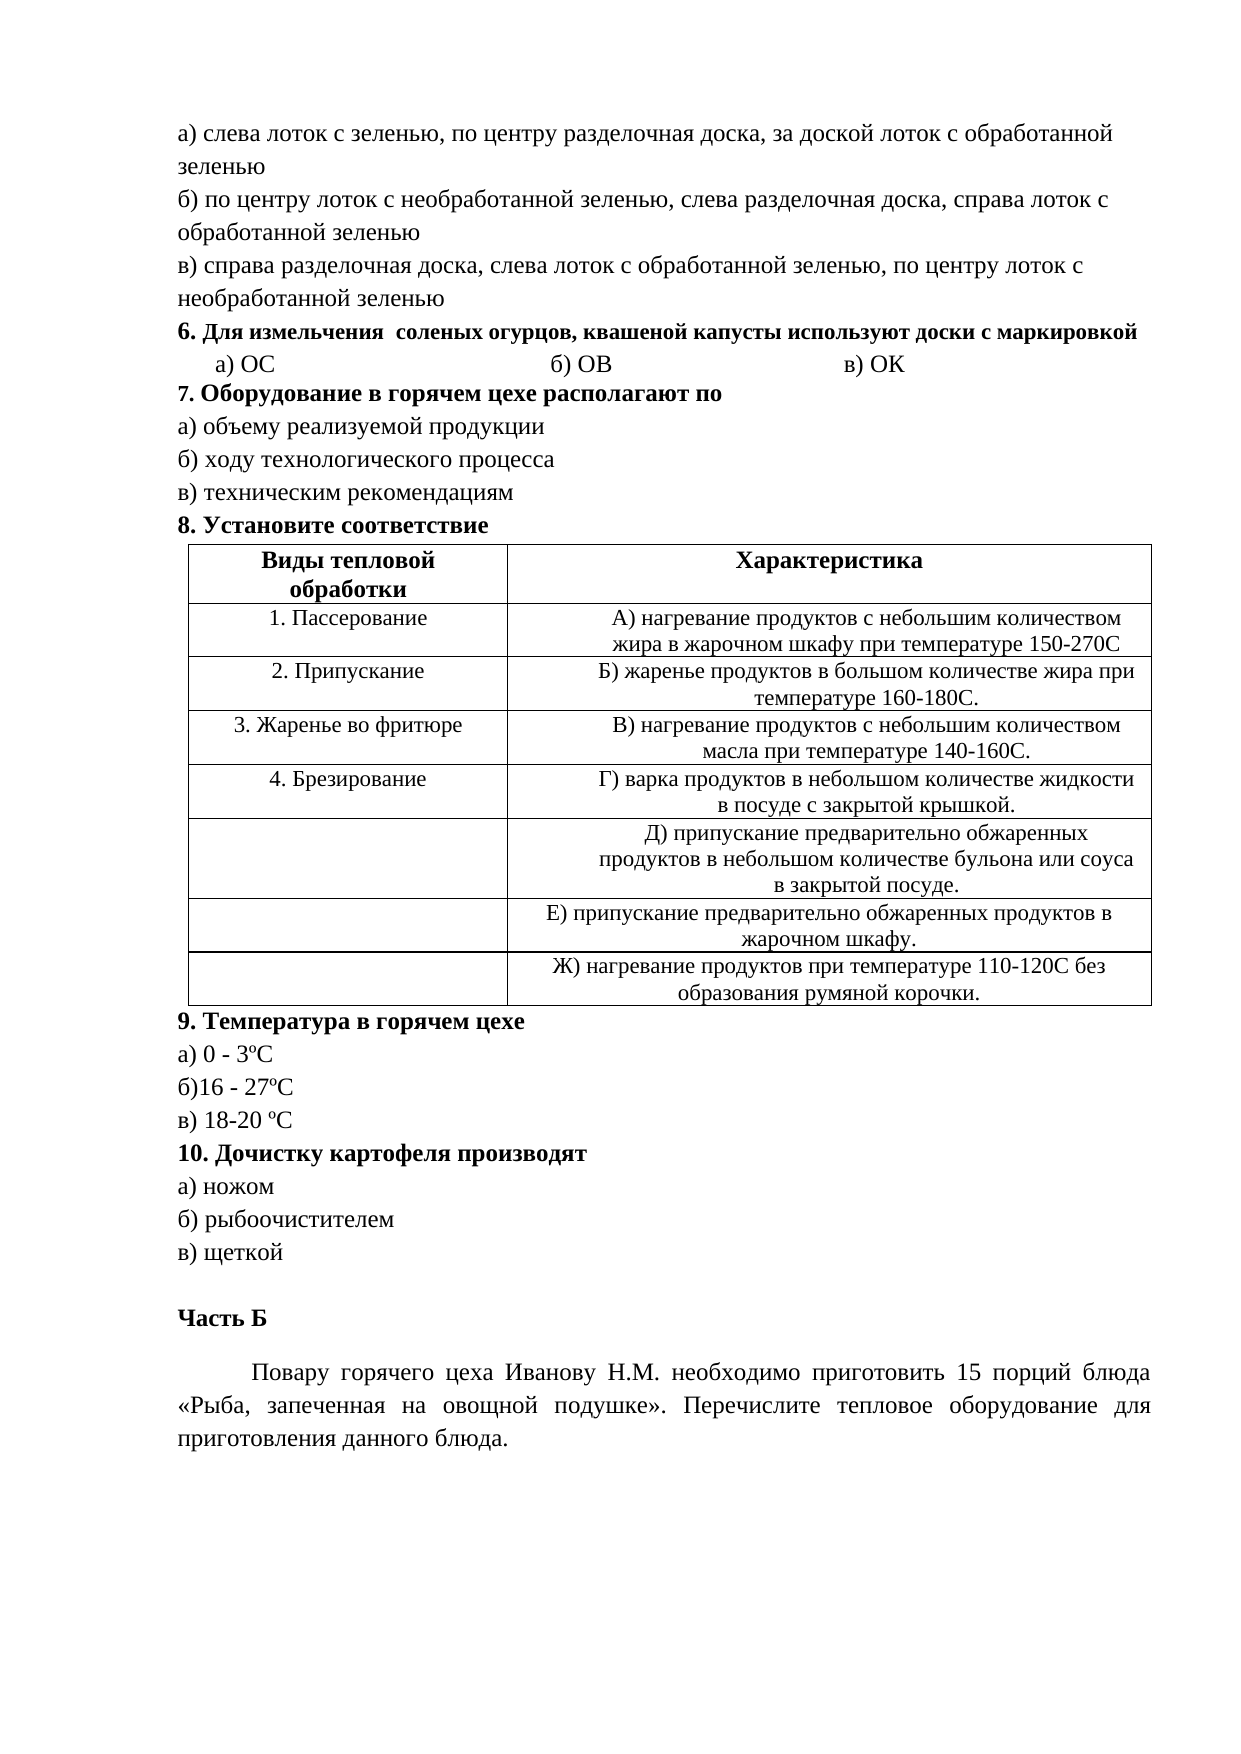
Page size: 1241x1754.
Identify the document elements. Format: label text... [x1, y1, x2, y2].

table_cell 3. Жаренье во фритюре [189, 711, 507, 764]
table_cell [189, 953, 507, 1005]
table_cell Г) варка продуктов в небольшом количестве жидкости в посуде с закрытой крышкой. [508, 765, 1151, 817]
text а) ножом [177, 1171, 1152, 1200]
text а) 0 - 3ºС [177, 1039, 1152, 1068]
text в) справа разделочная доска, слева лоток с обработанной зеленью, по центру лоток с необработанной зеленью [177, 250, 1152, 312]
text а) объему реализуемой продукции [177, 411, 1152, 440]
table_cell Е) припускание предварительно обжаренных продуктов в жарочном шкафу. [508, 899, 1151, 951]
table_cell 1. Пассерование [189, 604, 507, 656]
text 7. Оборудование в горячем цехе располагают по [177, 378, 1152, 407]
table_cell [189, 899, 507, 951]
table_cell Д) припускание предварительно обжаренных продуктов в небольшом количестве бульона или соуса в закрытой посуде. [508, 819, 1151, 898]
text б)16 - 27ºС [177, 1072, 1152, 1101]
table_cell В) нагревание продуктов с небольшим количеством масла при температуре 140-160С. [508, 711, 1151, 764]
text 8. Установите соответствие [177, 510, 1152, 539]
table_header Виды тепловой обработки [189, 545, 507, 602]
table_cell 4. Брезирование [189, 765, 507, 817]
table_cell А) нагревание продуктов с небольшим количеством жира в жарочном шкафу при температуре 150-270С [508, 604, 1151, 656]
table_cell 2. Припускание [189, 657, 507, 710]
text Часть Б [177, 1303, 1152, 1332]
text в) техническим рекомендациям [177, 477, 1152, 506]
text а) слева лоток с зеленью, по центру разделочная доска, за доской лоток с обработанной зеленью [177, 118, 1152, 180]
text б) рыбоочистителем [177, 1204, 1152, 1233]
text 9. Температура в горячем цехе [177, 1006, 1152, 1035]
text 10. Дочистку картофеля производят [177, 1138, 1152, 1167]
table_cell Ж) нагревание продуктов при температуре 110-120С без образования румяной корочки. [508, 953, 1151, 1005]
text в) 18-20 ºС [177, 1105, 1152, 1134]
text б) ходу технологического процесса [177, 444, 1152, 473]
table_cell [189, 819, 507, 898]
text Повару горячего цеха Иванову Н.М. необходимо приготовить 15 порций блюда «Рыба, запеченная на овощной подушке». Перечислите тепловое оборудование для приготовления данного блюда. [177, 1357, 1152, 1452]
table_cell Б) жаренье продуктов в большом количестве жира при температуре 160-180С. [508, 657, 1151, 710]
text в) щеткой [177, 1237, 1152, 1266]
table_header Характеристика [508, 545, 1151, 602]
text 6. Для измельчения соленых огурцов, квашеной капусты используют доски с маркировкой [177, 316, 1152, 345]
text б) по центру лоток с необработанной зеленью, слева разделочная доска, справа лоток с обработанной зеленью [177, 184, 1152, 246]
text а) ОС б) ОВ в) ОК [177, 349, 1152, 378]
